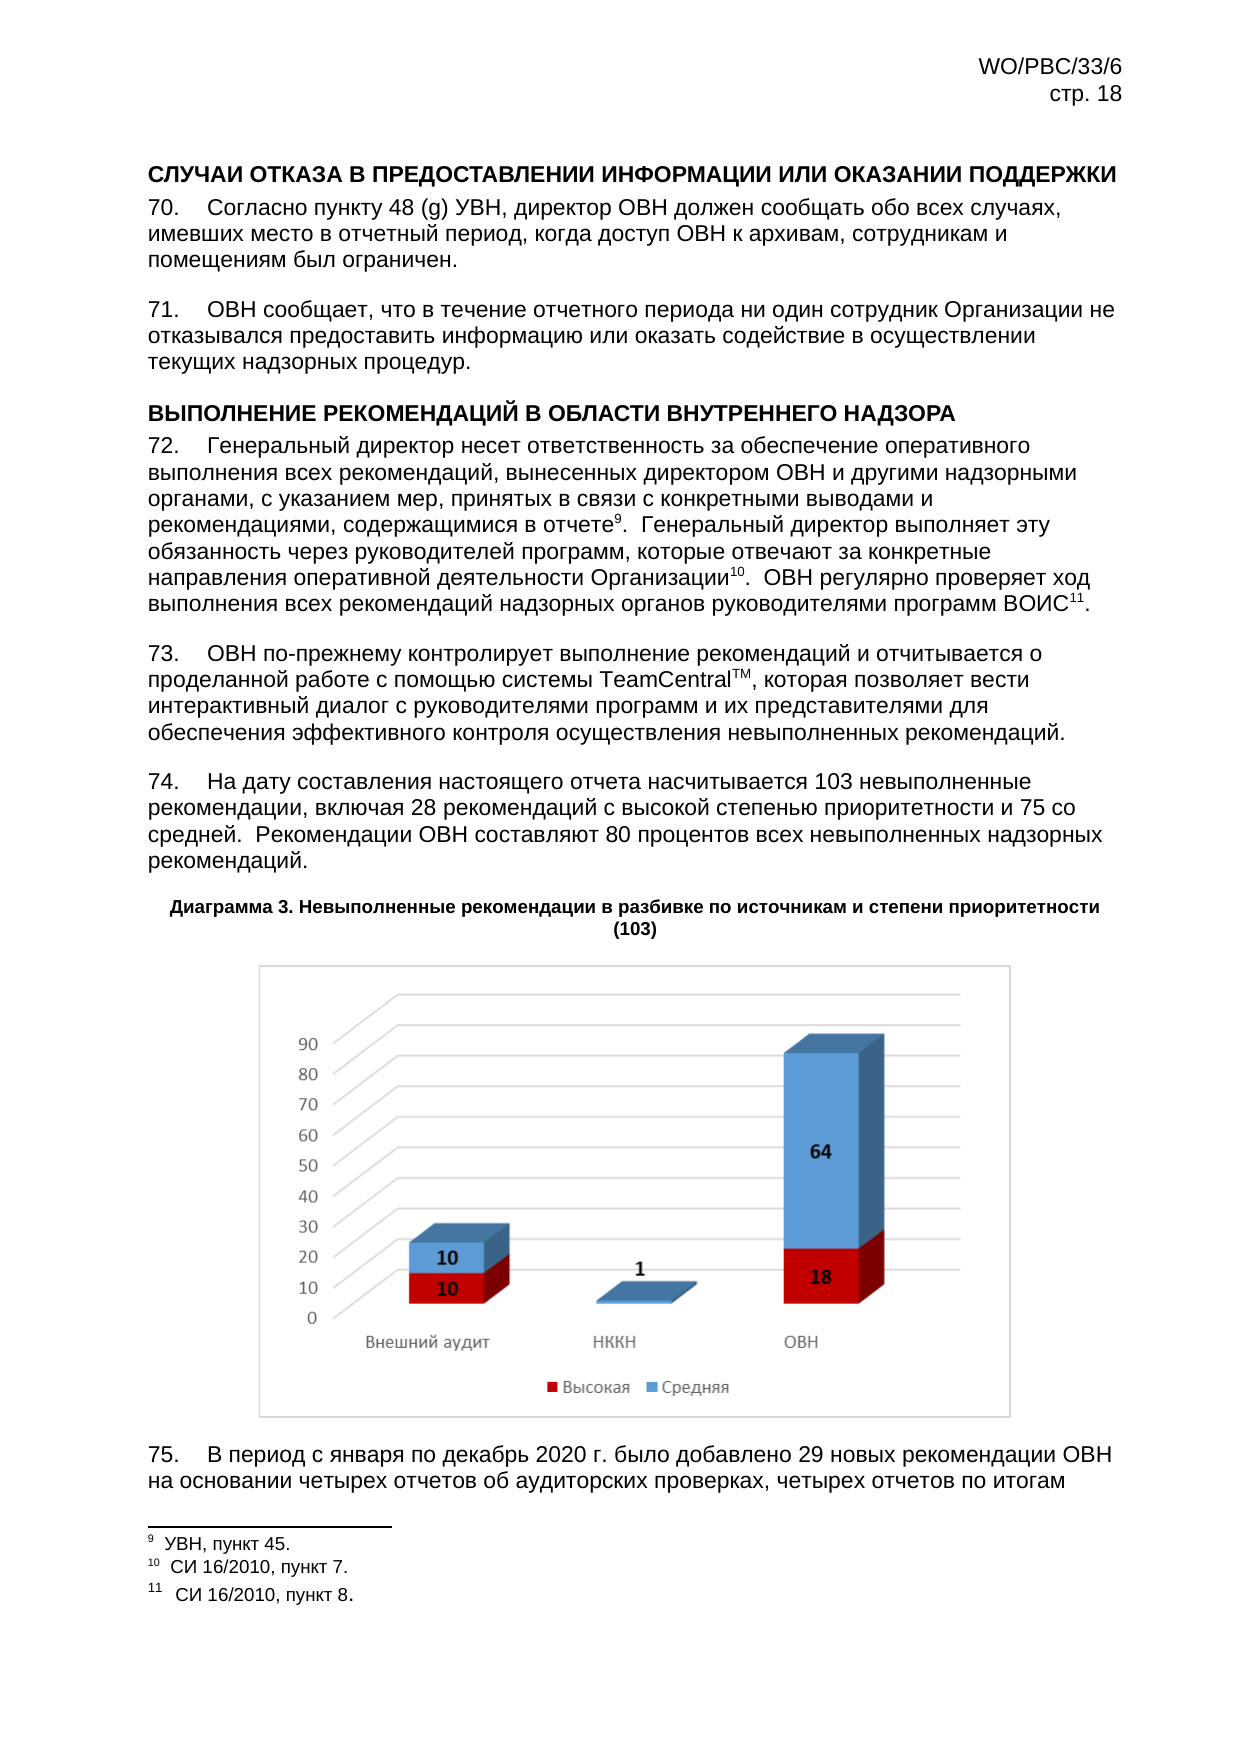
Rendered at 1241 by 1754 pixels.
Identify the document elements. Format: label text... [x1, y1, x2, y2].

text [148, 1441, 1122, 1493]
subtitle ВЫПОЛНЕНИЕ РЕКОМЕНДАЦИЙ В ОБЛАСТИ ВНУТРЕННЕГО НАДЗОРА [148, 399, 1122, 426]
text ОВН по-прежнему контролирует выполнение рекомендаций и отчитывается о проделанной работе с помощью системы TeamCentralTM, которая позволяет вести интерактивный диалог с руководителями программ и их представителями для обеспечения эффективного контроля осуществления невыполненных рекомендаций. [148, 639, 1122, 745]
text Генеральный директор несет ответственность за обеспечение оперативного выполнения всех рекомендаций, вынесенных директором ОВН и другими надзорными органами, с указанием мер, принятых в связи с конкретными выводами и рекомендациями, содержащимися в отчете. Генеральный директор выполняет эту обязанность через руководителей программ, которые отвечают за конкретные направления оперативной деятельности Организации. ОВН регулярно проверяет ход выполнения всех рекомендаций надзорных органов руководителями программ ВОИС. [148, 432, 1122, 617]
text Диаграмма 3. Невыполненные рекомендации в разбивке по источникам и степени приоритетности (103) [148, 896, 1122, 939]
text ОВН сообщает, что в течение отчетного периода ни один сотрудник Организации не отказывался предоставить информацию или оказать содействие в осуществлении текущих надзорных процедур. [148, 296, 1122, 374]
text Согласно пункту 48 (g) УВН, директор ОВН должен сообщать обо всех случаях, имевших место в отчетный период, когда доступ ОВН к архивам, сотрудникам и помещениям был ограничен. [148, 193, 1122, 273]
text На дату составления настоящего отчета насчитывается 103 невыполненные рекомендации, включая 28 рекомендаций с высокой степенью приоритетности и 75 со средней. Рекомендации ОВН составляют 80 процентов всех невыполненных надзорных рекомендаций. [148, 768, 1122, 873]
subtitle СЛУЧАИ ОТКАЗА В ПРЕДОСТАВЛЕНИИ ИНФОРМАЦИИ ИЛИ ОКАЗАНИИ ПОДДЕРЖКИ [148, 161, 1122, 187]
picture [258, 965, 1011, 1418]
